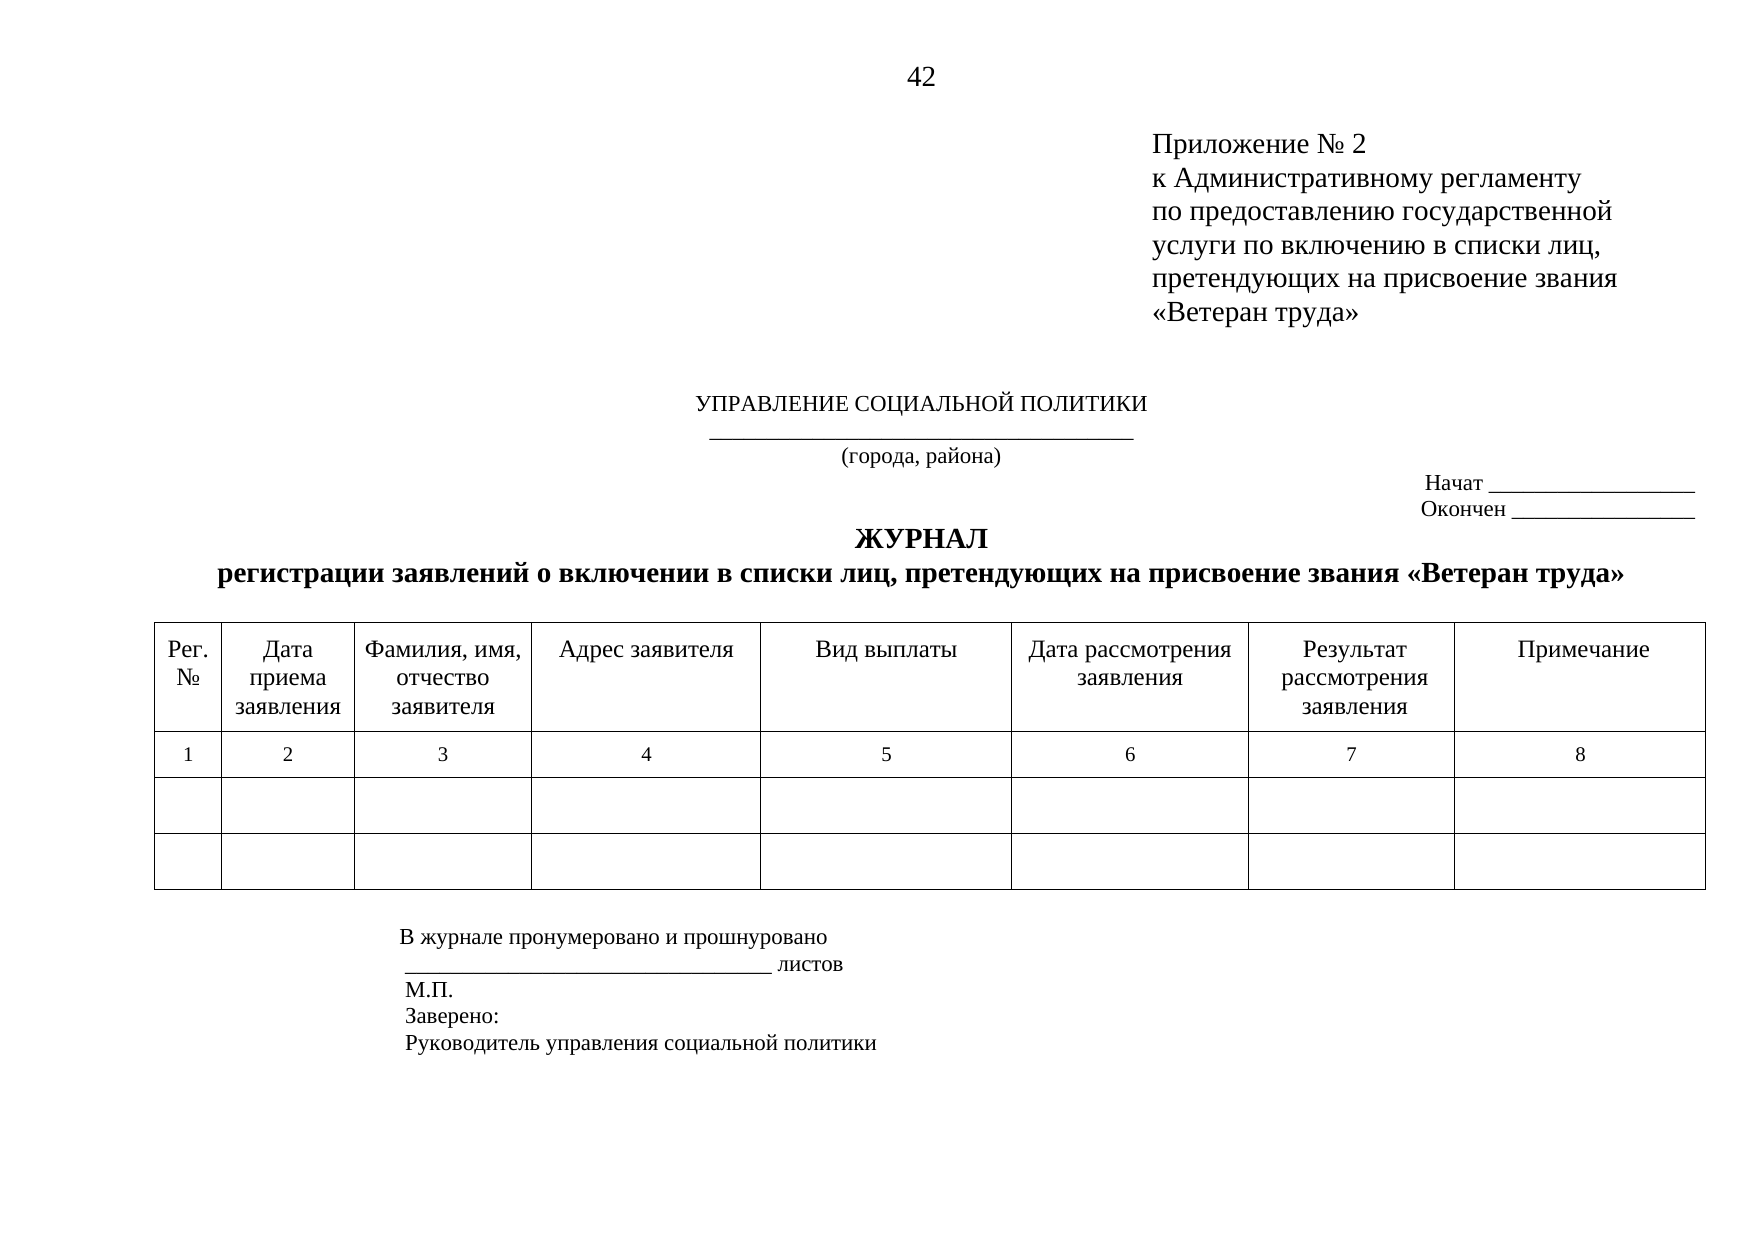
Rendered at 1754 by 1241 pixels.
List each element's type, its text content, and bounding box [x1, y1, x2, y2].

table_header Дата приема заявления [222, 623, 354, 731]
table_cell [355, 778, 531, 833]
text М.П. [148, 976, 1695, 1002]
table_cell 6 [1012, 732, 1248, 777]
text Заверено: [148, 1002, 1695, 1029]
table_cell [761, 778, 1011, 833]
table_cell [532, 778, 760, 833]
table_cell [222, 834, 354, 889]
table_header Примечание [1455, 623, 1705, 731]
table_cell [1455, 778, 1705, 833]
table_header Дата рассмотрения заявления [1012, 623, 1248, 731]
text УПРАВЛЕНИЕ СОЦИАЛЬНОЙ ПОЛИТИКИ [148, 390, 1695, 416]
table_cell 5 [761, 732, 1011, 777]
table_cell 3 [355, 732, 531, 777]
table_header Рег.№ [155, 623, 221, 731]
table_cell [1249, 834, 1454, 889]
text В журнале пронумеровано и прошнуровано [148, 923, 1695, 949]
text (города, района) [148, 442, 1695, 469]
table_cell 7 [1249, 732, 1454, 777]
table_cell [761, 834, 1011, 889]
table_header Вид выплаты [761, 623, 1011, 731]
table_cell [1012, 778, 1248, 833]
text регистрации заявлений о включении в списки лиц, претендующих на присвоение звания «Ветеран труда» [148, 555, 1695, 588]
table_cell 8 [1455, 732, 1705, 777]
text Окончен ________________ [148, 495, 1695, 521]
table_header Адрес заявителя [532, 623, 760, 731]
text к Административному регламенту по предоставлению государственной услуги по включению в списки лиц, претендующих на присвоение звания «Ветеран труда» [1152, 160, 1695, 327]
table_header Фамилия, имя, отчество заявителя [355, 623, 531, 731]
table_cell [222, 778, 354, 833]
text _____________________________________ [148, 416, 1695, 442]
table_cell [532, 834, 760, 889]
table_cell [155, 778, 221, 833]
text ЖУРНАЛ [148, 521, 1695, 555]
table_cell [1012, 834, 1248, 889]
table_cell 2 [222, 732, 354, 777]
table_cell 4 [532, 732, 760, 777]
text ________________________________ листов [148, 949, 1695, 976]
text Приложение № 2 [1152, 126, 1695, 160]
table_cell [1455, 834, 1705, 889]
text Начат __________________ [148, 469, 1695, 495]
table_header Результат рассмотрения заявления [1249, 623, 1454, 731]
table_cell [1249, 778, 1454, 833]
table_cell 1 [155, 732, 221, 777]
table_cell [355, 834, 531, 889]
text Руководитель управления социальной политики [148, 1029, 1695, 1055]
table_cell [155, 834, 221, 889]
